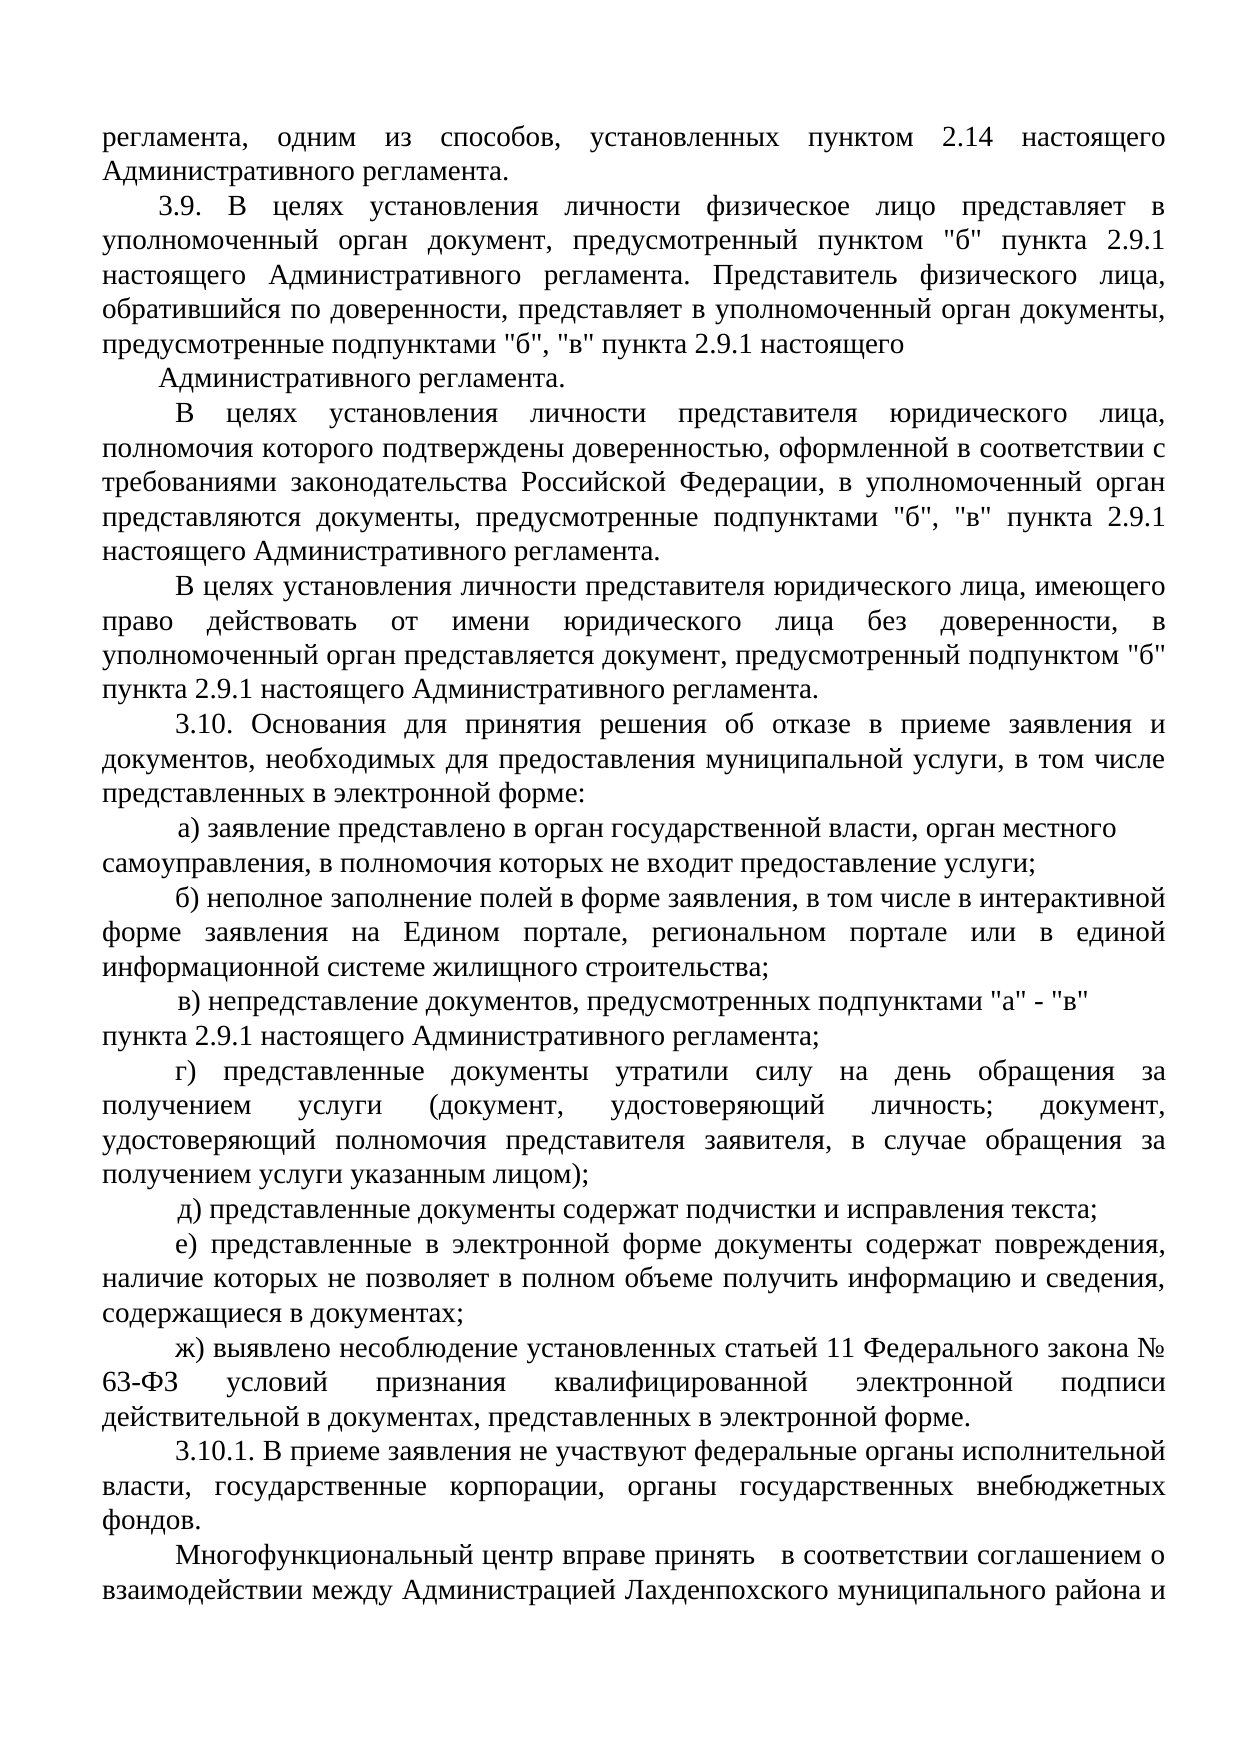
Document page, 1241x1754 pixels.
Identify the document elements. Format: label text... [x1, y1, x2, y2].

text в) непредставление документов, предусмотренных подпунктами "а" - "в" [177, 983, 1167, 1017]
text В целях установления личности представителя юридического лица, имеющего право действовать от имени юридического лица без доверенности, в уполномоченный орган представляется документ, предусмотренный подпунктом "б" пункта 2.9.1 настоящего Административного регламента. [102, 568, 1167, 705]
text е) представленные в электронной форме документы содержат повреждения, наличие которых не позволяет в полном объеме получить информацию и сведения, содержащиеся в документах; [102, 1226, 1167, 1328]
text самоуправления, в полномочия которых не входит предоставление услуги; [102, 845, 1167, 878]
text ж) выявлено несоблюдение установленных статьей 11 Федерального закона № 63-ФЗ условий признания квалифицированной электронной подписи действительной в документах, представленных в электронной форме. [102, 1330, 1167, 1432]
text 3.10.1. В приеме заявления не участвуют федеральные органы исполнительной власти, государственные корпорации, органы государственных внебюджетных фондов. [102, 1433, 1167, 1536]
text Административного регламента. [102, 361, 1167, 394]
text пункта 2.9.1 настоящего Административного регламента; [102, 1018, 1167, 1052]
text г) представленные документы утратили силу на день обращения за получением услуги (документ, удостоверяющий личность; документ, удостоверяющий полномочия представителя заявителя, в случае обращения за получением услуги указанным лицом); [102, 1053, 1167, 1190]
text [102, 119, 1167, 187]
text а) заявление представлено в орган государственной власти, орган местного [177, 810, 1167, 844]
text 3.9. В целях установления личности физическое лицо представляет в уполномоченный орган документ, предусмотренный пунктом "б" пункта 2.9.1 настоящего Административного регламента. Представитель физического лица, обратившийся по доверенности, представляет в уполномоченный орган документы, предусмотренные подпунктами "б", "в" пункта 2.9.1 настоящего [102, 188, 1167, 359]
text В целях установления личности представителя юридического лица, полномочия которого подтверждены доверенностью, оформленной в соответствии с требованиями законодательства Российской Федерации, в уполномоченный орган представляются документы, предусмотренные подпунктами "б", "в" пункта 2.9.1 настоящего Административного регламента. [102, 395, 1167, 567]
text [102, 1537, 1167, 1605]
text б) неполное заполнение полей в форме заявления, в том числе в интерактивной форме заявления на Едином портале, региональном портале или в единой информационной системе жилищного строительства; [102, 880, 1167, 982]
text 3.10. Основания для принятия решения об отказе в приеме заявления и документов, необходимых для предоставления муниципальной услуги, в том числе представленных в электронной форме: [102, 706, 1167, 809]
text д) представленные документы содержат подчистки и исправления текста; [177, 1191, 1167, 1225]
